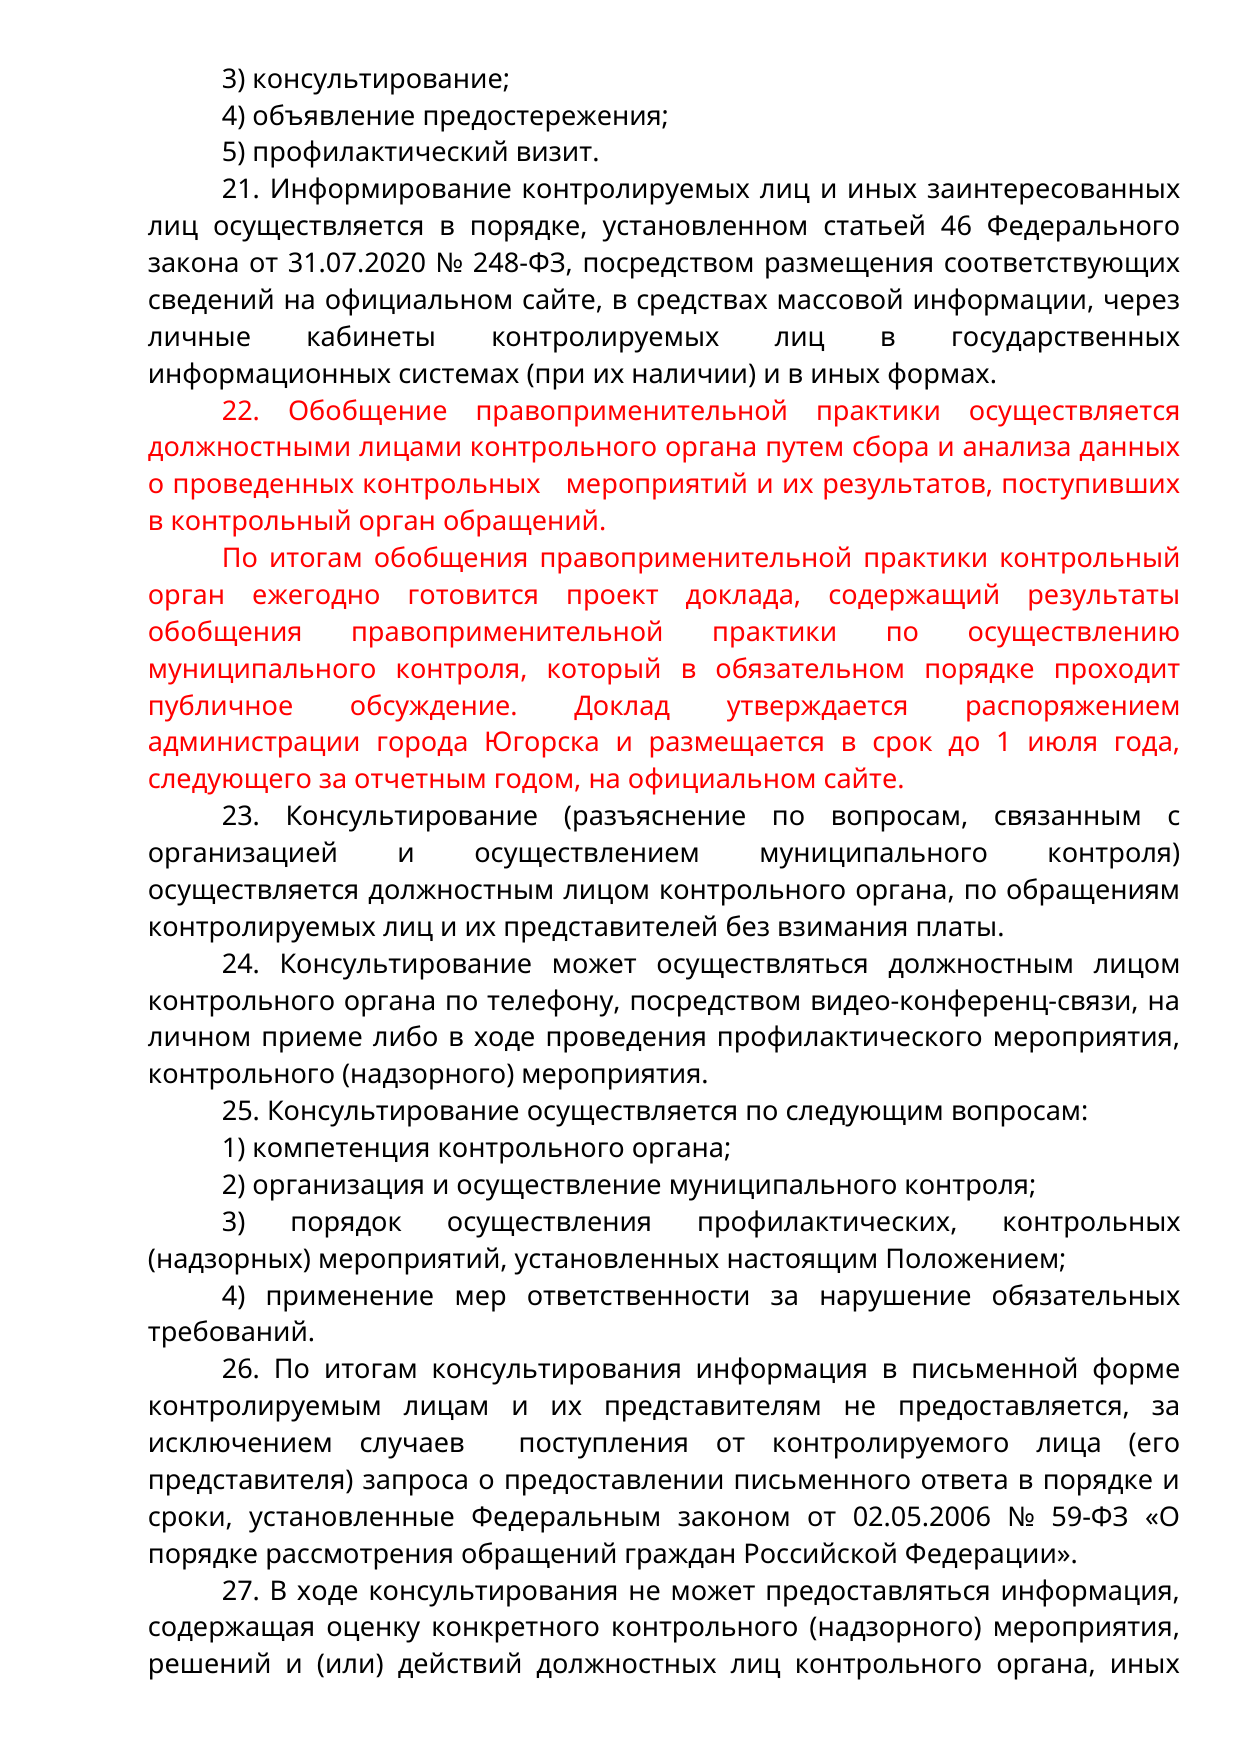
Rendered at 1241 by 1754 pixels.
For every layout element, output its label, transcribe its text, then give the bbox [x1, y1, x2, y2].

text 1) компетенция контрольного органа; [148, 1128, 1181, 1165]
text По итогам обобщения правоприменительной практики контрольный орган ежегодно готовится проект доклада, содержащий результаты обобщения правоприменительной практики по осуществлению муниципального контроля, который в обязательном порядке проходит публичное обсуждение. Доклад утверждается распоряжением администрации города Югорска и размещается в срок до 1 июля года, следующего за отчетным годом, на официальном сайте. [148, 538, 1181, 797]
text 4) применение мер ответственности за нарушение обязательных требований. [148, 1276, 1181, 1350]
text 2) организация и осуществление муниципального контроля; [148, 1165, 1181, 1202]
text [148, 1571, 1181, 1682]
text 23. Консультирование (разъяснение по вопросам, связанным с организацией и осуществлением муниципального контроля) осуществляется должностным лицом контрольного органа, по обращениям контролируемых лиц и их представителей без взимания платы. [148, 797, 1181, 944]
text 22. Обобщение правоприменительной практики осуществляется должностными лицами контрольного органа путем сбора и анализа данных о проведенных контрольных мероприятий и их результатов, поступивших в контрольный орган обращений. [148, 391, 1181, 538]
text 5) профилактический визит. [148, 133, 1181, 170]
text 24. Консультирование может осуществляться должностным лицом контрольного органа по телефону, посредством видео-конференц-связи, на личном приеме либо в ходе проведения профилактического мероприятия, контрольного (надзорного) мероприятия. [148, 944, 1181, 1092]
text 25. Консультирование осуществляется по следующим вопросам: [148, 1092, 1181, 1128]
text 3) консультирование; [148, 59, 1181, 96]
text 4) объявление предостережения; [148, 96, 1181, 133]
text 26. По итогам консультирования информация в письменной форме контролируемым лицам и их представителям не предоставляется, за исключением случаев поступления от контролируемого лица (его представителя) запроса о предоставлении письменного ответа в порядке и сроки, установленные Федеральным законом от 02.05.2006 № 59-ФЗ «О порядке рассмотрения обращений граждан Российской Федерации». [148, 1350, 1181, 1571]
text 3) порядок осуществления профилактических, контрольных (надзорных) мероприятий, установленных настоящим Положением; [148, 1202, 1181, 1276]
text 21. Информирование контролируемых лиц и иных заинтересованных лиц осуществляется в порядке, установленном статьей 46 Федерального закона от 31.07.2020 № 248-ФЗ, посредством размещения соответствующих сведений на официальном сайте, в средствах массовой информации, через личные кабинеты контролируемых лиц в государственных информационных системах (при их наличии) и в иных формах. [148, 170, 1181, 391]
